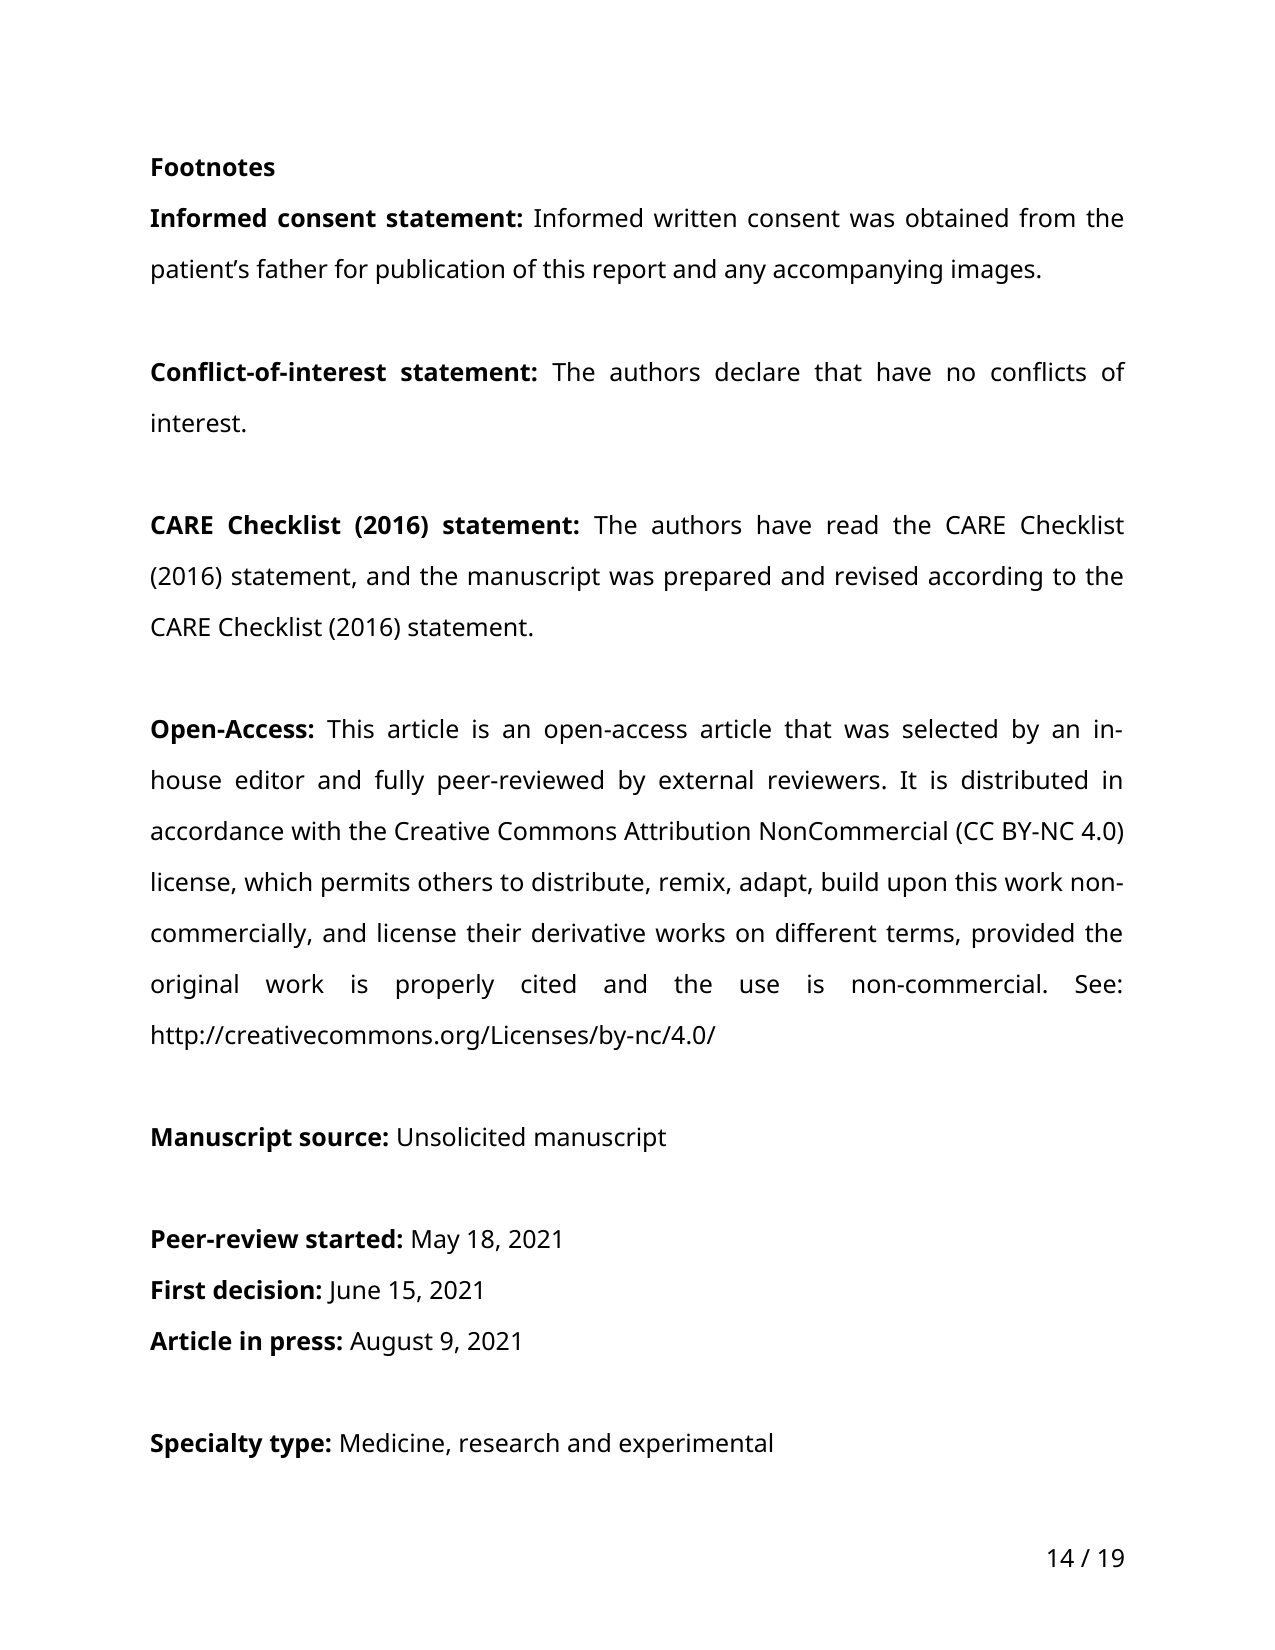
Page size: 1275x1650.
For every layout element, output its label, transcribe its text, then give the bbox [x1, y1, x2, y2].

text Article in press: August 9, 2021 [150, 1324, 1125, 1358]
text Manuscript source: Unsolicited manuscript [150, 1120, 1125, 1154]
text Conflict-of-interest statement: The authors declare that have no conflicts of interest. [150, 354, 1125, 439]
text Informed consent statement: Informed written consent was obtained from the patient’s father for publication of this report and any accompanying images. [150, 201, 1125, 286]
text Footnotes [150, 150, 1125, 184]
text First decision: June 15, 2021 [150, 1273, 1125, 1307]
text CARE Checklist (2016) statement: The authors have read the CARE Checklist (2016) statement, and the manuscript was prepared and revised according to the CARE Checklist (2016) statement. [150, 507, 1125, 643]
text Peer-review started: May 18, 2021 [150, 1222, 1125, 1256]
text Specialty type: Medicine, research and experimental [150, 1426, 1125, 1460]
text Open-Access: This article is an open-access article that was selected by an in-house editor and fully peer-reviewed by external reviewers. It is distributed in accordance with the Creative Commons Attribution NonCommercial (CC BY-NC 4.0) license, which permits others to distribute, remix, adapt, build upon this work non-commercially, and license their derivative works on different terms, provided the original work is properly cited and the use is non-commercial. See: http://creativecommons.org/Licenses/by-nc/4.0/ [150, 711, 1125, 1052]
